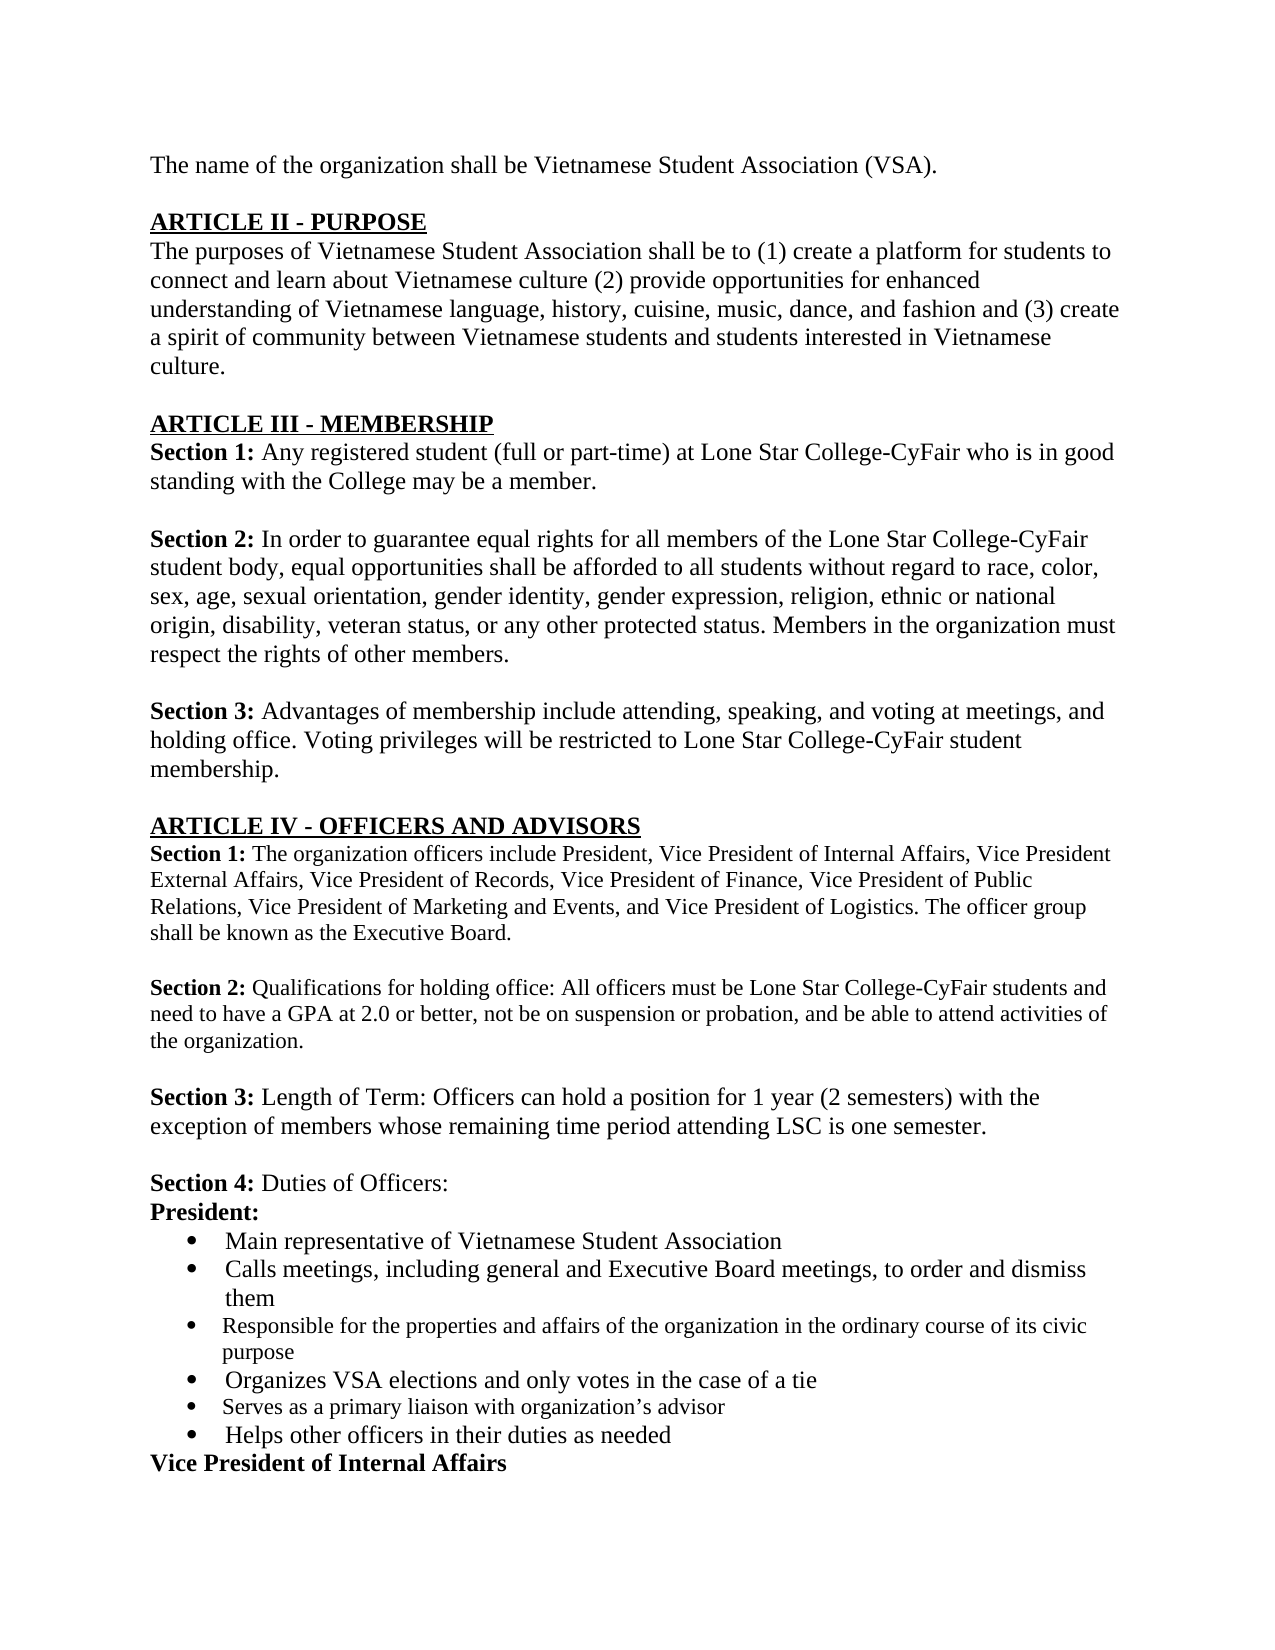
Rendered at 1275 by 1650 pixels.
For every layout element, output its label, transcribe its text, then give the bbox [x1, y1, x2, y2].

text Section 3: Length of Term: Officers can hold a position for 1 year (2 semesters) with the exception of members whose remaining time period attending LSC is one semester. [150, 1082, 1125, 1139]
text The name of the organization shall be Vietnamese Student Association (VSA). [150, 150, 1125, 179]
text The purposes of Vietnamese Student Association shall be to (1) create a platform for students to connect and learn about Vietnamese culture (2) provide opportunities for enhanced understanding of Vietnamese language, history, cuisine, music, dance, and fashion and (3) create a spirit of community between Vietnamese students and students interested in Vietnamese culture. [150, 236, 1125, 380]
text ARTICLE II - PURPOSE [150, 207, 1125, 236]
text Section 1: The organization officers include President, Vice President of Internal Affairs, Vice President External Affairs, Vice President of Records, Vice President of Finance, Vice President of Public Relations, Vice President of Marketing and Events, and Vice President of Logistics. The officer group shall be known as the Executive Board. [150, 840, 1125, 945]
text Vice President of Internal Affairs [150, 1448, 1125, 1477]
list Serves as a primary liaison with organization’s advisor [187, 1393, 1125, 1420]
text Section 2: In order to guarantee equal rights for all members of the Lone Star College-CyFair student body, equal opportunities shall be afforded to all students without regard to race, color, sex, age, sexual orientation, gender identity, gender expression, religion, ethnic or national origin, disability, veteran status, or any other protected status. Members in the organization must respect the rights of other members. [150, 524, 1125, 667]
text Section 2: Qualifications for holding office: All officers must be Lone Star College-CyFair students and need to have a GPA at 2.0 or better, not be on suspension or probation, and be able to attend activities of the organization. [150, 974, 1125, 1053]
text Section 3: Advantages of membership include attending, speaking, and voting at meetings, and holding office. Voting privileges will be restricted to Lone Star College-CyFair student membership. [150, 696, 1125, 782]
text Section 4: Duties of Officers: [150, 1168, 1125, 1197]
list Responsible for the properties and affairs of the organization in the ordinary course of its civic purpose [187, 1312, 1125, 1365]
list Helps other officers in their duties as needed [187, 1420, 1125, 1448]
list Calls meetings, including general and Executive Board meetings, to order and dismiss them [187, 1254, 1125, 1312]
text Section 1: Any registered student (full or part-time) at Lone Star College-CyFair who is in good standing with the College may be a member. [150, 437, 1125, 495]
text President: [150, 1197, 1125, 1226]
list Main representative of Vietnamese Student Association [187, 1226, 1125, 1254]
text ARTICLE III - MEMBERSHIP [150, 409, 1125, 437]
list Organizes VSA elections and only votes in the case of a tie [187, 1365, 1125, 1393]
text ARTICLE IV - OFFICERS AND ADVISORS [150, 811, 1125, 840]
